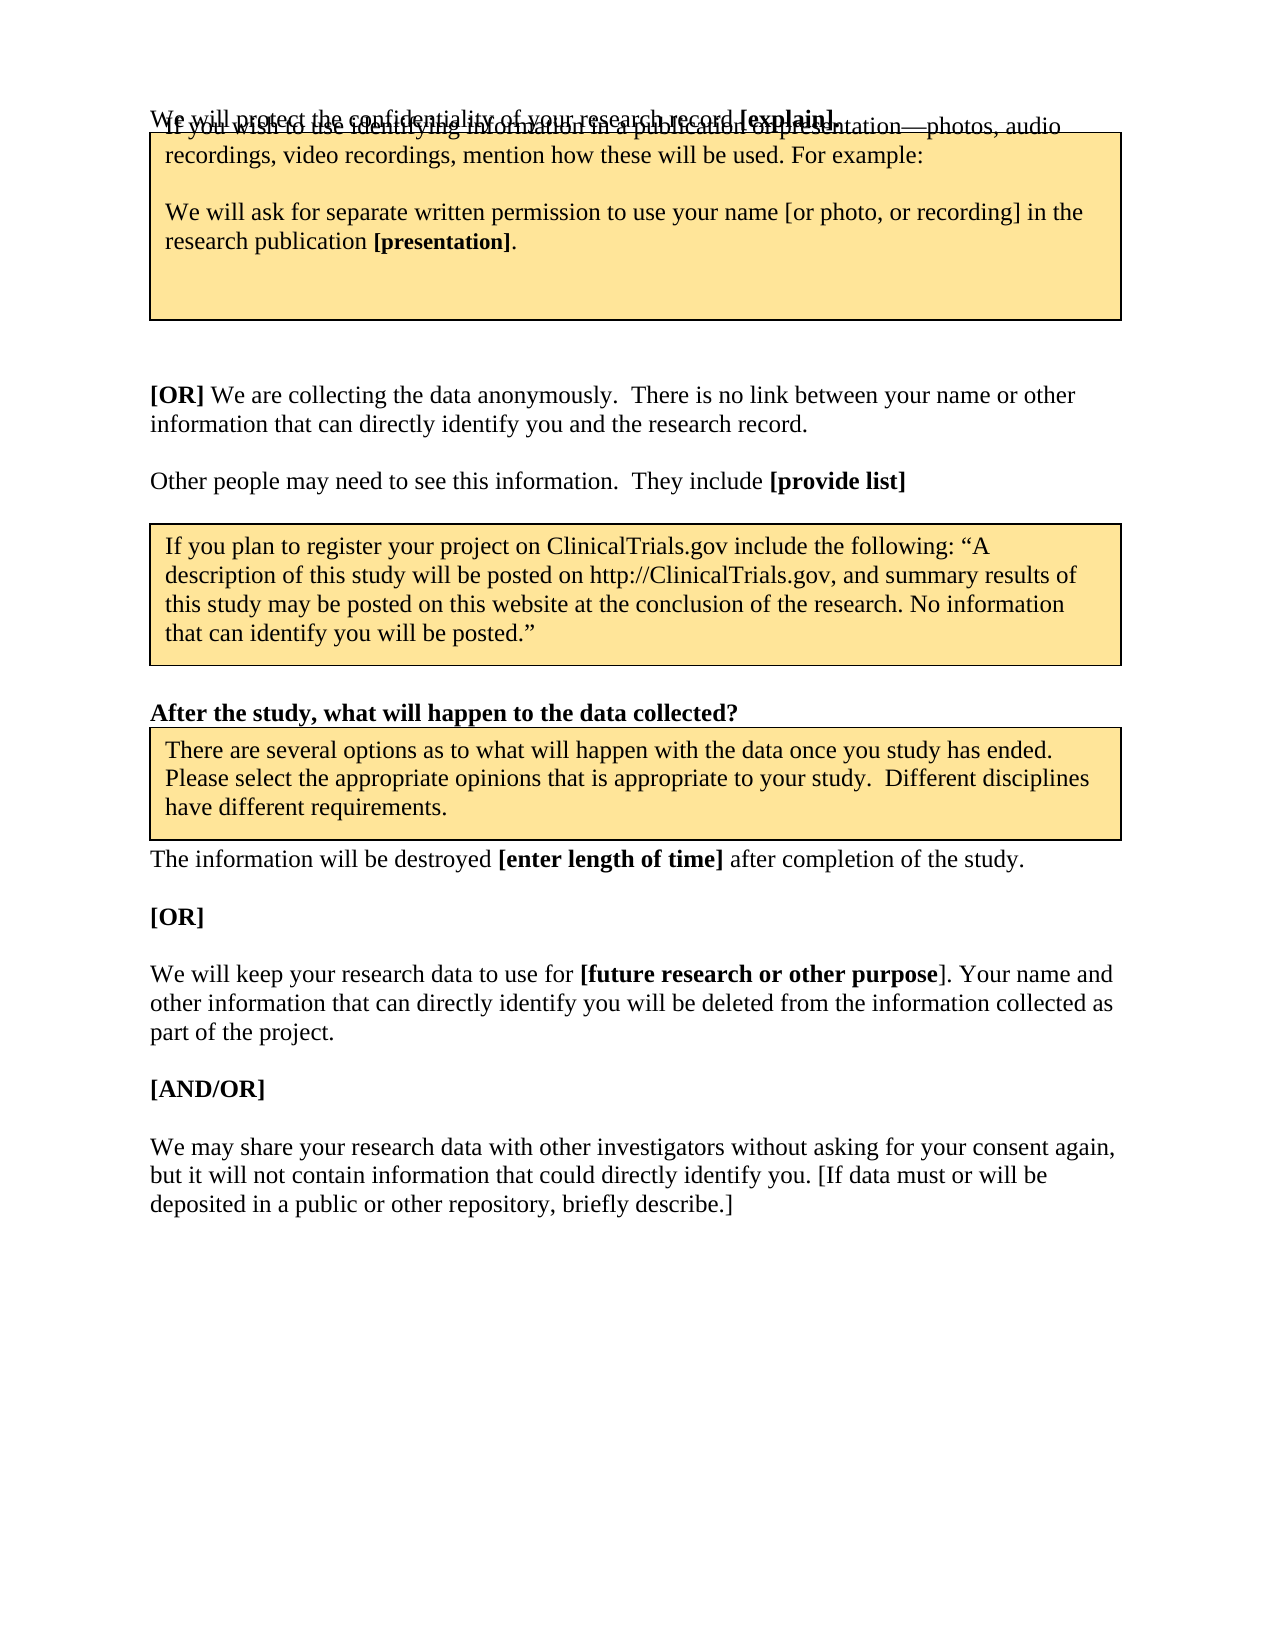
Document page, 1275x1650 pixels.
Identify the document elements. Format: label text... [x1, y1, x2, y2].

text The information will be destroyed [enter length of time] after completion of the study. [150, 844, 1125, 873]
text Other people may need to see this information. They include [provide list] [150, 466, 1125, 495]
text [OR] We are collecting the data anonymously. There is no link between your name or other information that can directly identify you and the research record. [150, 380, 1125, 438]
text We will protect the confidentiality of your research record [explain]. [150, 104, 1125, 323]
text [OR] [150, 902, 1125, 930]
text We will keep your research data to use for [future research or other purpose]. Your name and other information that can directly identify you will be deleted from the information collected as part of the project. [150, 959, 1125, 1045]
text [AND/OR] [150, 1074, 1125, 1103]
text We may share your research data with other investigators without asking for your consent again, but it will not contain information that could directly identify you. [If data must or will be deposited in a public or other repository, briefly describe.] [150, 1132, 1125, 1218]
text After the study, what will happen to the data collected? [150, 698, 1125, 727]
